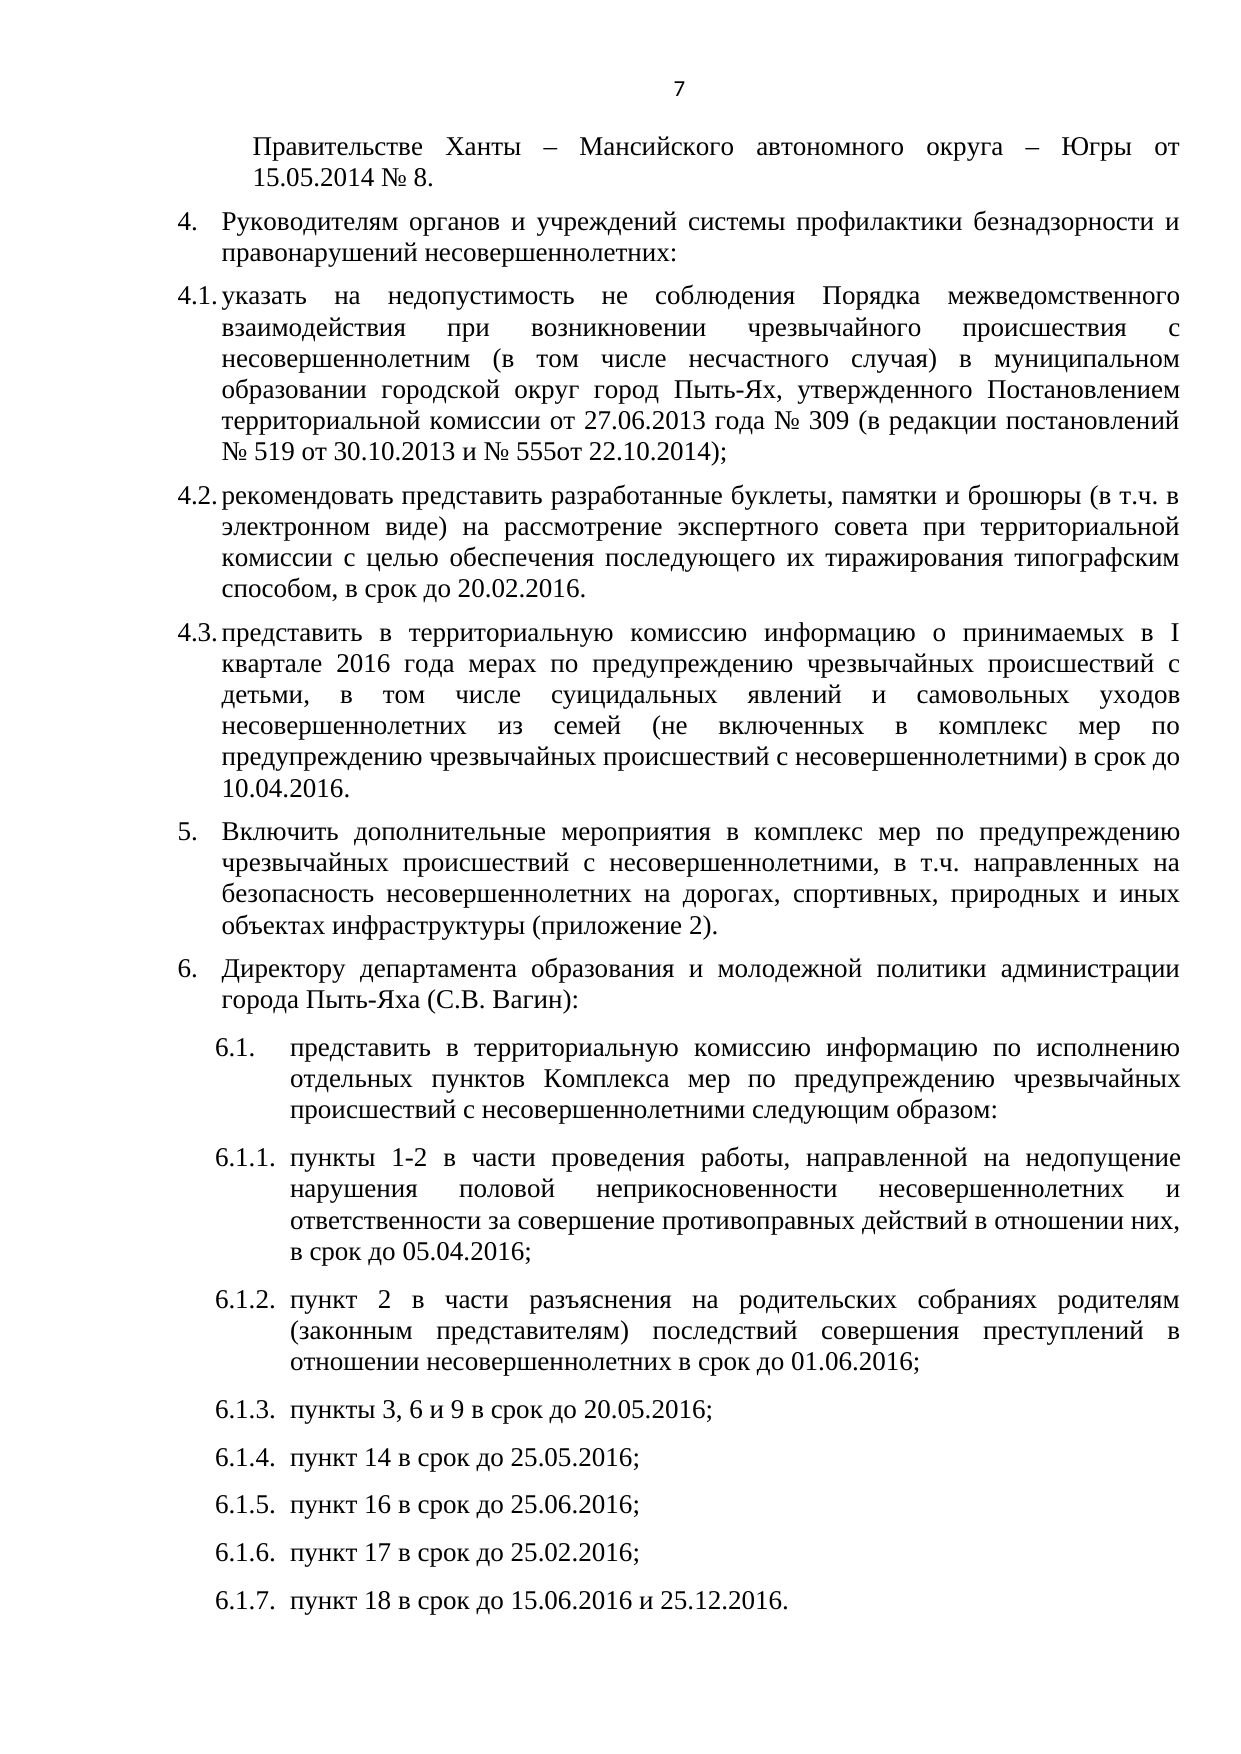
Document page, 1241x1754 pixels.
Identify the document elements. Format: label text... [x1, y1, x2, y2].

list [215, 130, 1181, 192]
list представить в территориальную комиссию информацию по исполнению отдельных пунктов Комплекса мер по предупреждению чрезвычайных происшествий с несовершеннолетними следующим образом: [215, 1031, 1181, 1125]
list Руководителям органов и учреждений системы профилактики безнадзорности и правонарушений несовершеннолетних: [177, 205, 1181, 267]
list пункт 16 в срок до 25.06.2016; [215, 1488, 1181, 1519]
list Директору департамента образования и молодежной политики администрации города Пыть-Яха (С.В. Вагин): [177, 952, 1181, 1015]
list рекомендовать представить разработанные буклеты, памятки и брошюры (в т.ч. в электронном виде) на рассмотрение экспертного совета при территориальной комиссии с целью обеспечения последующего их тиражирования типографским способом, в срок до 20.02.2016. [177, 479, 1181, 603]
list пункт 17 в срок до 25.02.2016; [215, 1536, 1181, 1567]
list пункты 1-2 в части проведения работы, направленной на недопущение нарушения половой неприкосновенности несовершеннолетних и ответственности за совершение противоправных действий в отношении них, в срок до 05.04.2016; [215, 1141, 1181, 1266]
list указать на недопустимость не соблюдения Порядка межведомственного взаимодействия при возникновении чрезвычайного происшествия с несовершеннолетним (в том числе несчастного случая) в муниципальном образовании городской округ город Пыть-Ях, утвержденного Постановлением территориальной комиссии от 27.06.2013 года № 309 (в редакции постановлений № 519 от 30.10.2013 и № 555от 22.10.2014); [177, 279, 1181, 466]
list пункт 14 в срок до 25.05.2016; [215, 1441, 1181, 1472]
list пункты 3, 6 и 9 в срок до 20.05.2016; [215, 1393, 1181, 1424]
list пункт 2 в части разъяснения на родительских собраниях родителям (законным представителям) последствий совершения преступлений в отношении несовершеннолетних в срок до 01.06.2016; [215, 1283, 1181, 1376]
list Включить дополнительные мероприятия в комплекс мер по предупреждению чрезвычайных происшествий с несовершеннолетними, в т.ч. направленных на безопасность несовершеннолетних на дорогах, спортивных, природных и иных объектах инфраструктуры (приложение 2). [177, 815, 1181, 940]
list представить в территориальную комиссию информацию о принимаемых в I квартале 2016 года мерах по предупреждению чрезвычайных происшествий с детьми, в том числе суицидальных явлений и самовольных уходов несовершеннолетних из семей (не включенных в комплекс мер по предупреждению чрезвычайных происшествий с несовершеннолетними) в срок до 10.04.2016. [177, 616, 1181, 803]
list пункт 18 в срок до 15.06.2016 и 25.12.2016. [215, 1584, 1181, 1615]
